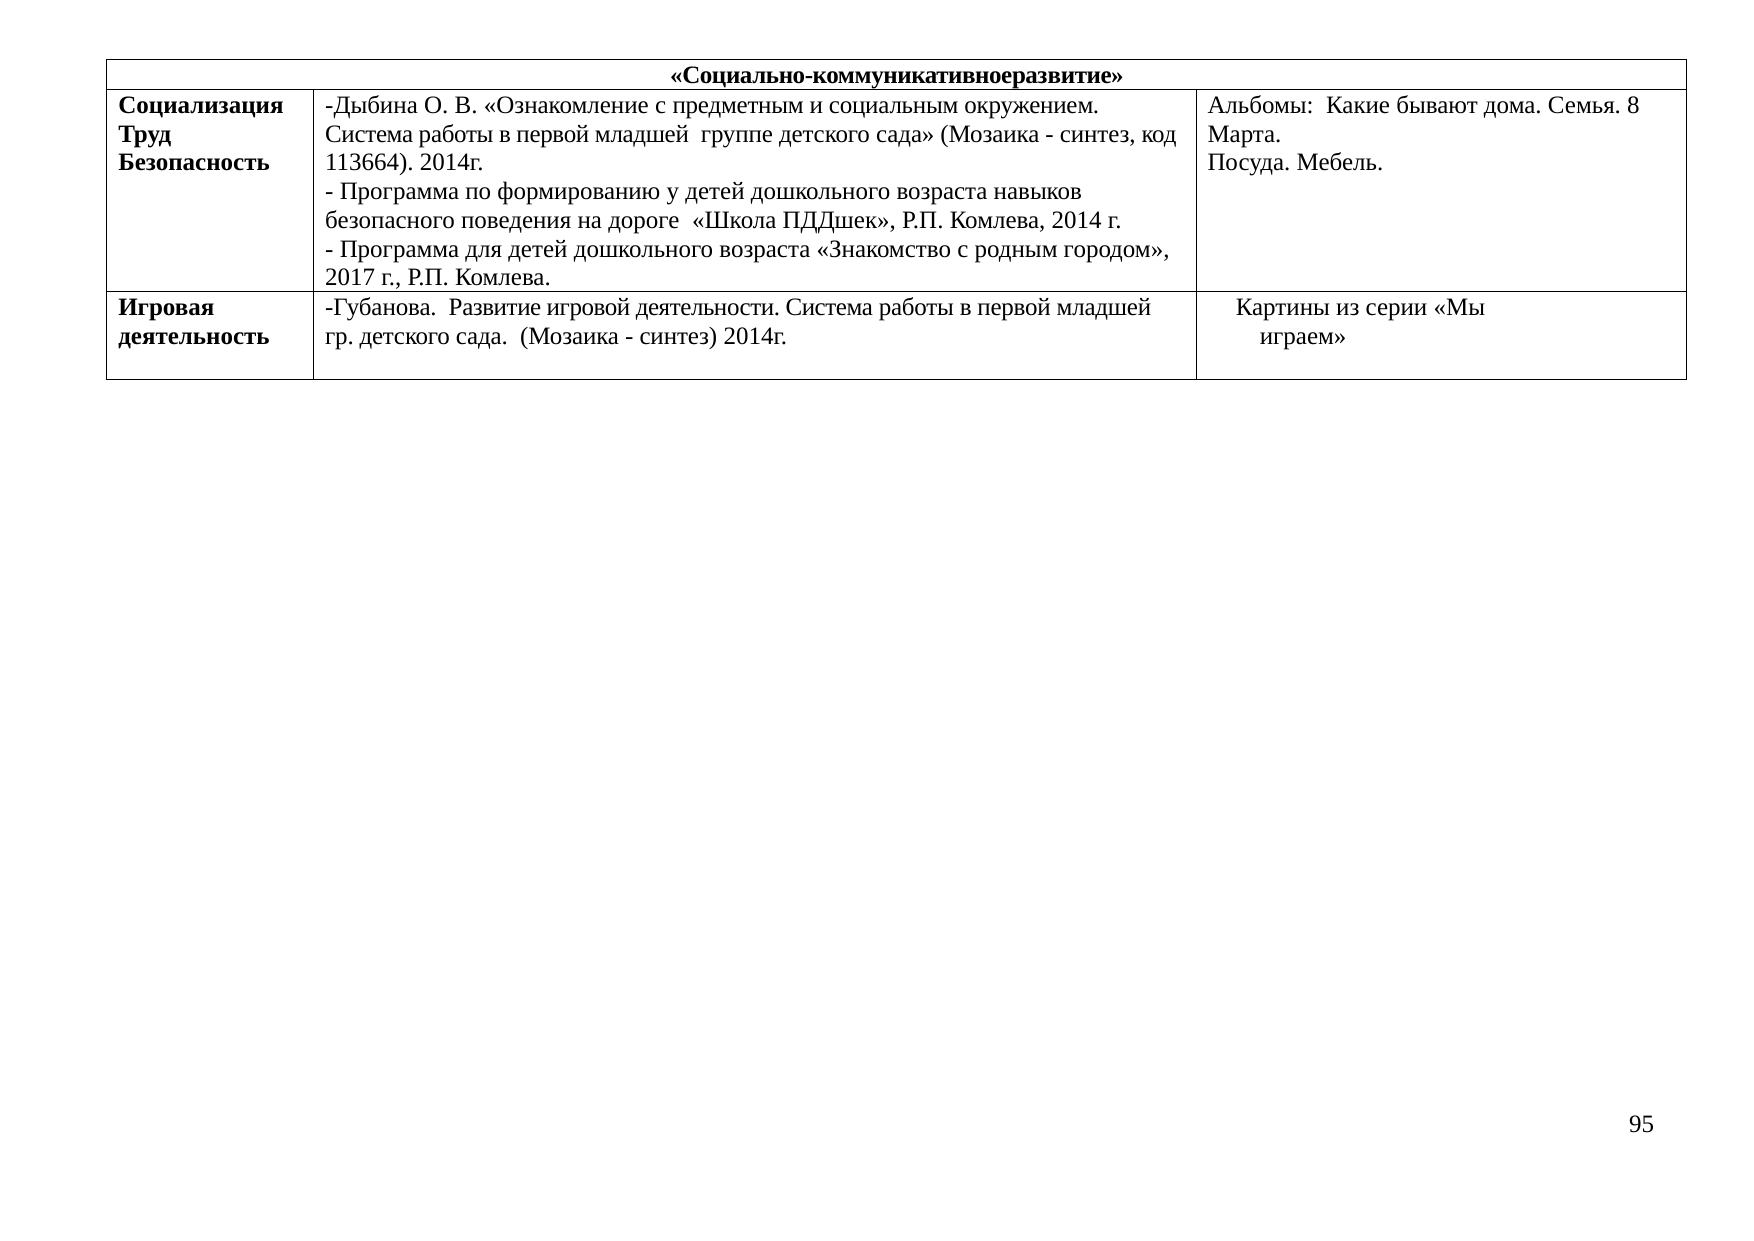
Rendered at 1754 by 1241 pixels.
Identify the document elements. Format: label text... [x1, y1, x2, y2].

table_cell -Губанова. Развитие игровой деятельности. Система работы в первой младшей гр. детского сада. (Мозаика - синтез) 2014г. [314, 292, 1196, 378]
table_cell Социализация Труд Безопасность [107, 90, 313, 291]
table_cell Игровая деятельность [107, 292, 313, 378]
table_cell Картины из серии «Мы играем» [1197, 292, 1686, 378]
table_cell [107, 60, 1686, 89]
table_cell -Дыбина О. В. «Ознакомление с предметным и социальным окружением. Система работы в первой младшей группе детского сада» (Мозаика - синтез, код 113664). 2014г. - Программа по формированию у детей дошкольного возраста навыков безопасного поведения на дороге «Школа ПДДшек», Р.П. Комлева, 2014 г. - Программа для детей дошкольного возраста «Знакомство с родным городом», 2017 г., Р.П. Комлева. [314, 90, 1196, 291]
table_cell Альбомы: Какие бывают дома. Семья. 8 Марта. Посуда. Мебель. [1197, 90, 1686, 291]
